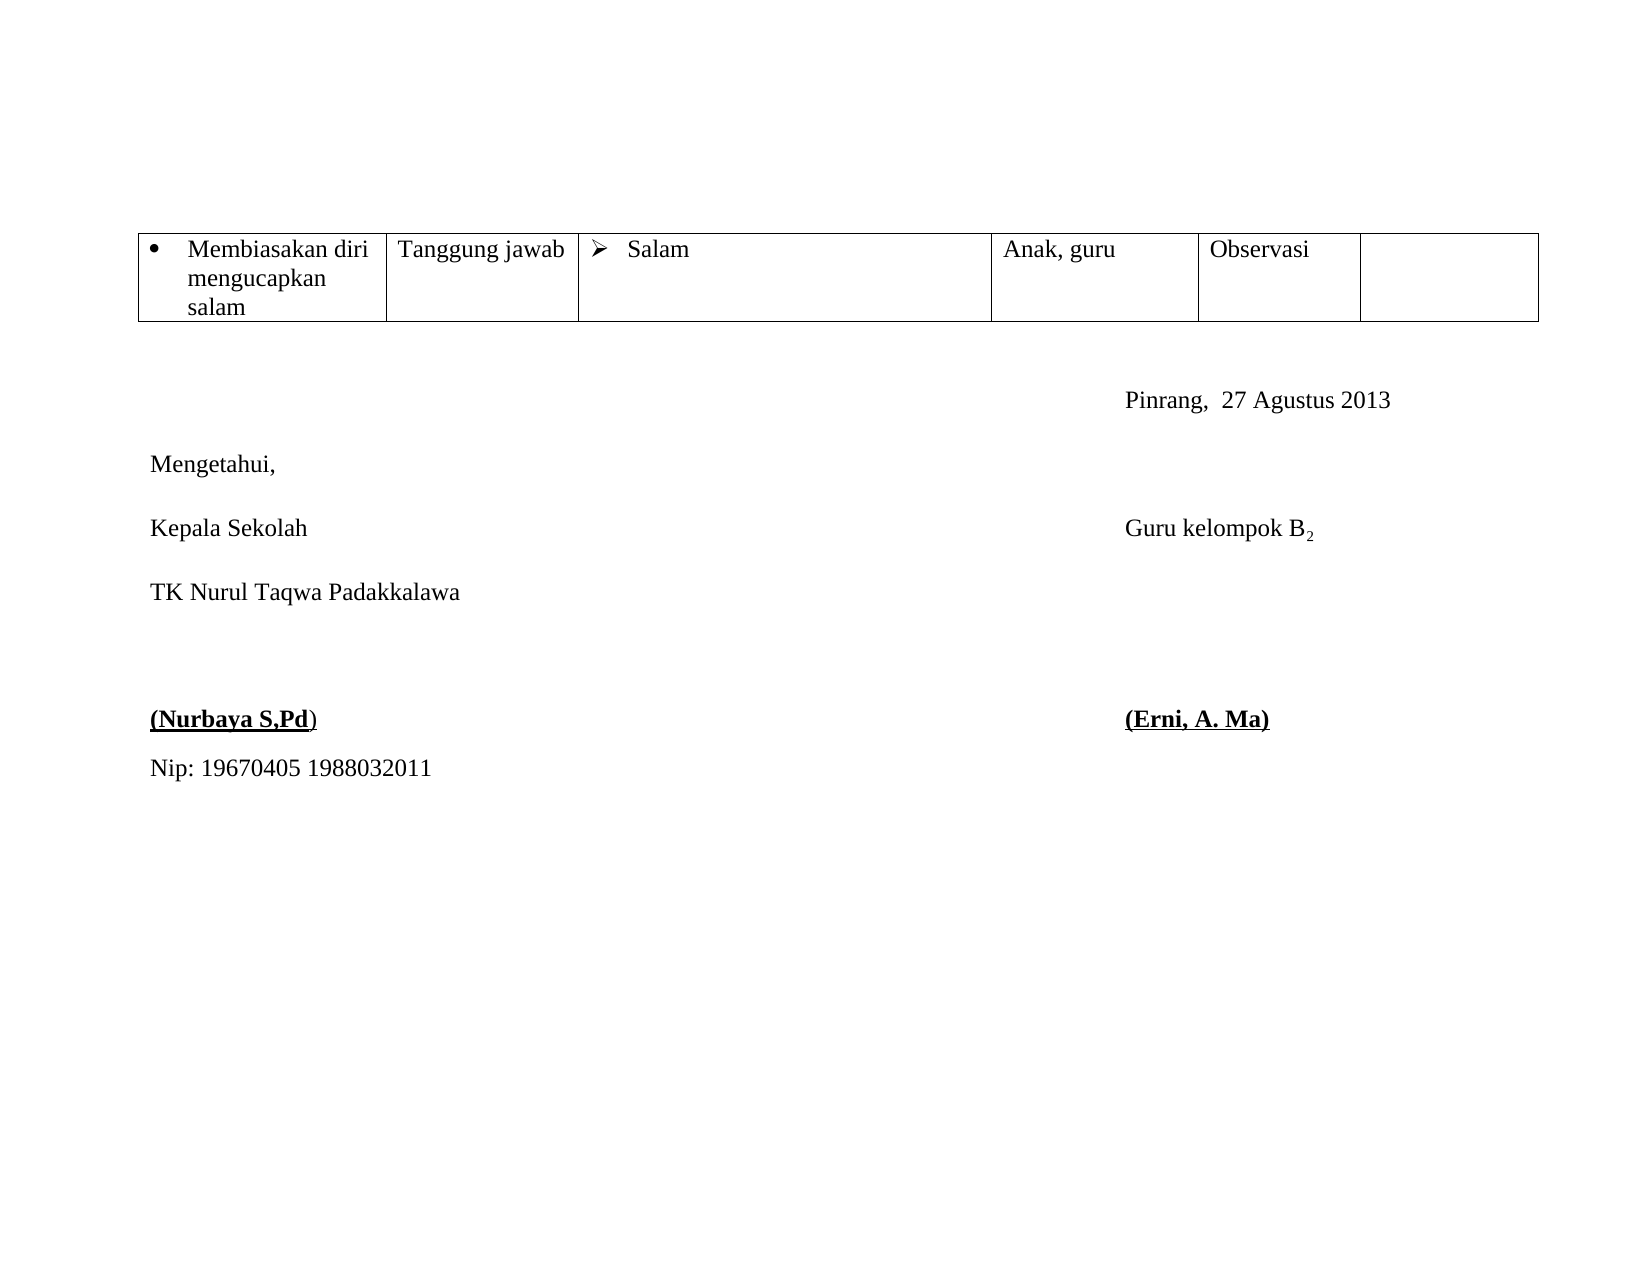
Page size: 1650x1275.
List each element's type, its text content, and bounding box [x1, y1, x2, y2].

text (Nurbaya S,Pd) (Erni, A. Ma) [150, 704, 1500, 733]
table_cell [387, 234, 578, 321]
text Mengetahui, [150, 449, 1500, 477]
text TK Nurul Taqwa Padakkalawa [150, 577, 1500, 605]
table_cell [1199, 234, 1360, 321]
text Nip: 19670405 1988032011 [150, 753, 1500, 782]
text Kepala Sekolah Guru kelompok B₂ [150, 513, 1500, 541]
table_cell [1361, 234, 1538, 321]
text Pinrang, 27 Agustus 2013 [1050, 385, 1500, 413]
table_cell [579, 234, 991, 321]
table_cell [992, 234, 1198, 321]
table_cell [139, 234, 386, 321]
